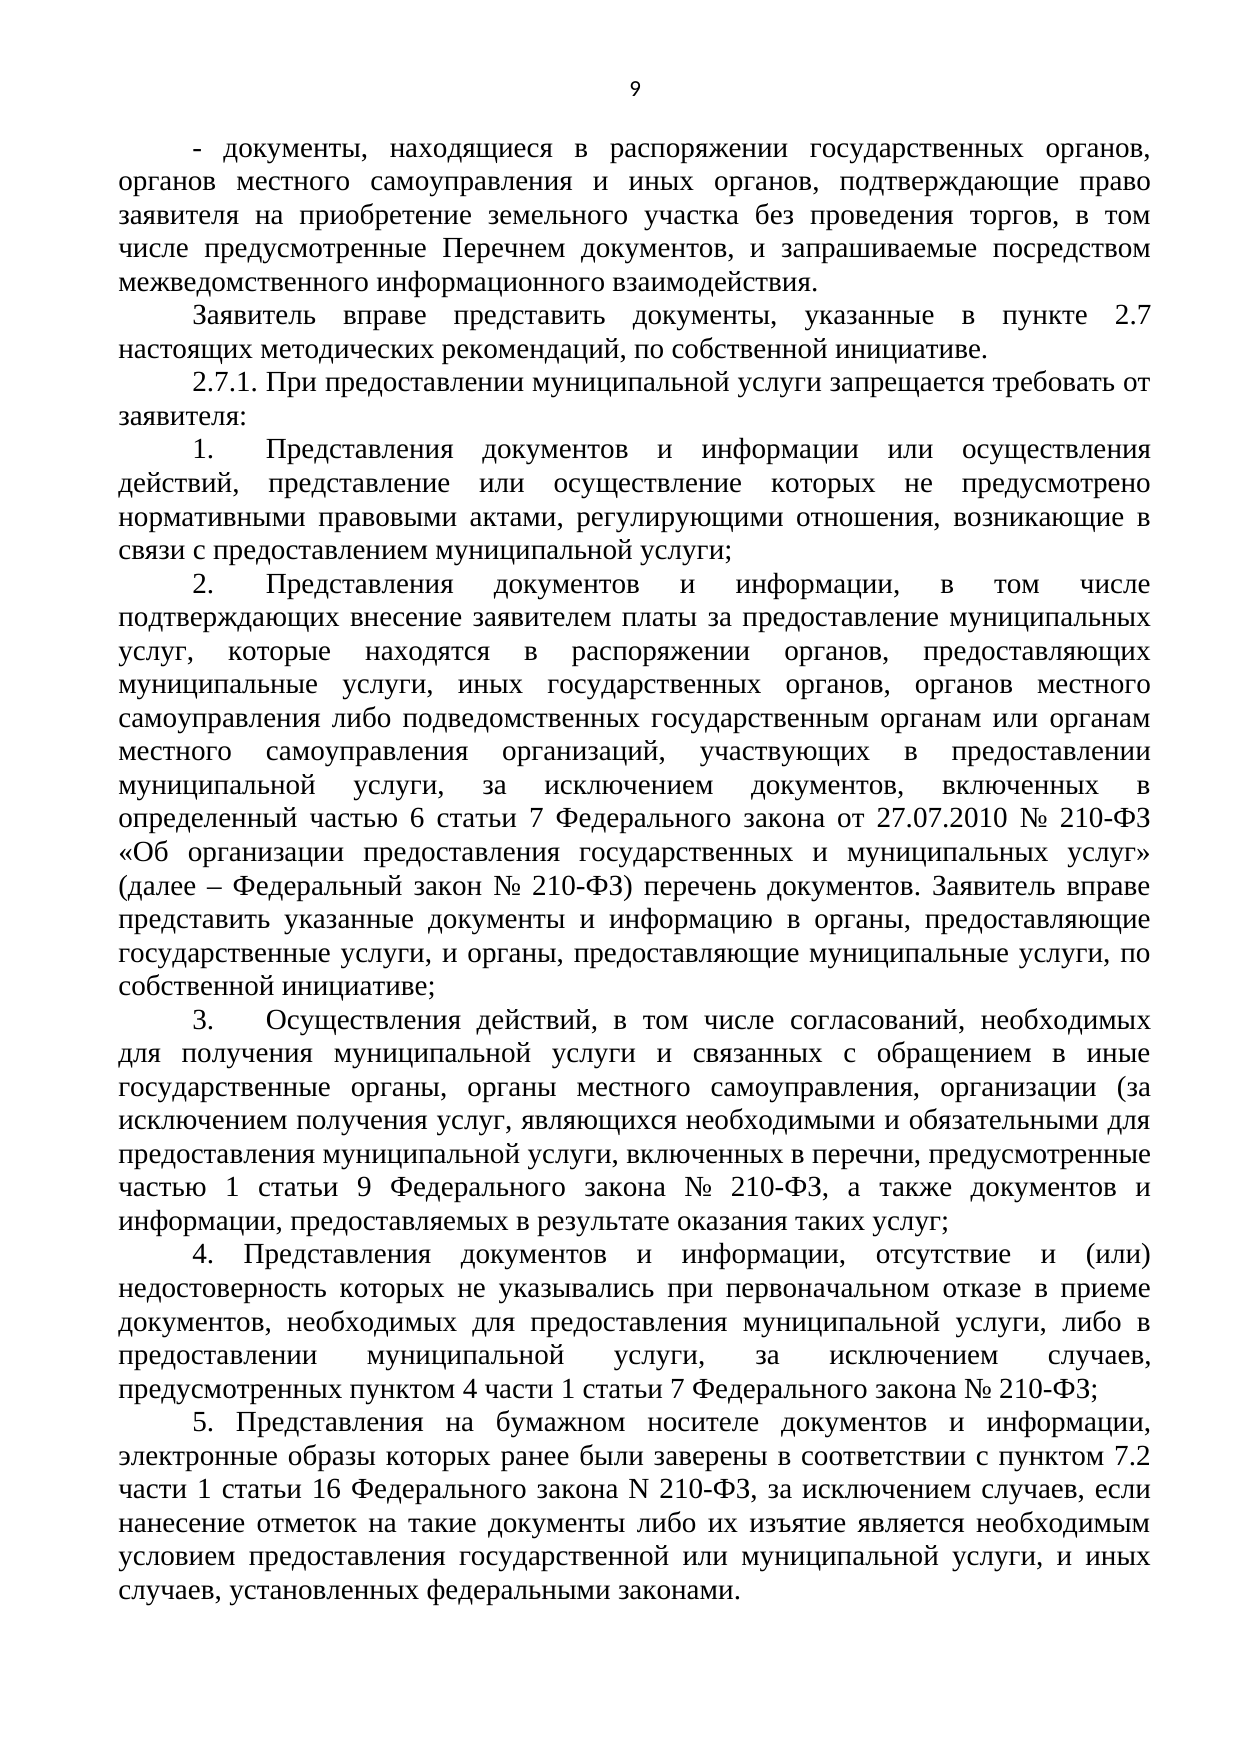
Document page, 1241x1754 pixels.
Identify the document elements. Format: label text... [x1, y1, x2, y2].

text 2. Представления документов и информации, в том числе подтверждающих внесение заявителем платы за предоставление муниципальных услуг, которые находятся в распоряжении органов, предоставляющих муниципальные услуги, иных государственных органов, органов местного самоуправления либо подведомственных государственным органам или органам местного самоуправления организаций, участвующих в предоставлении муниципальной услуги, за исключением документов, включенных в определенный частью 6 статьи 7 Федерального закона от 27.07.2010 № 210-ФЗ «Об организации предоставления государственных и муниципальных услуг» (далее – Федеральный закон № 210-ФЗ) перечень документов. Заявитель вправе представить указанные документы и информацию в органы, предоставляющие государственные услуги, и органы, предоставляющие муниципальные услуги, по собственной инициативе; [118, 566, 1152, 1002]
text 2.7.1. При предоставлении муниципальной услуги запрещается требовать от заявителя: [118, 364, 1152, 432]
text 1. Представления документов и информации или осуществления действий, представление или осуществление которых не предусмотрено нормативными правовыми актами, регулирующими отношения, возникающие в связи с предоставлением муниципальной услуги; [118, 432, 1152, 566]
text 5. Представления на бумажном носителе документов и информации, электронные образы которых ранее были заверены в соответствии с пунктом 7.2 части 1 статьи 16 Федерального закона N 210-ФЗ, за исключением случаев, если нанесение отметок на такие документы либо их изъятие является необходимым условием предоставления государственной или муниципальной услуги, и иных случаев, установленных федеральными законами. [118, 1404, 1152, 1606]
text - документы, находящиеся в распоряжении государственных органов, органов местного самоуправления и иных органов, подтверждающие право заявителя на приобретение земельного участка без проведения торгов, в том числе предусмотренные Перечнем документов, и запрашиваемые посредством межведомственного информационного взаимодействия. [118, 130, 1152, 297]
text 4. Представления документов и информации, отсутствие и (или) недостоверность которых не указывались при первоначальном отказе в приеме документов, необходимых для предоставления муниципальной услуги, либо в предоставлении муниципальной услуги, за исключением случаев, предусмотренных пунктом 4 части 1 статьи 7 Федерального закона № 210-ФЗ; [118, 1237, 1152, 1404]
text Заявитель вправе представить документы, указанные в пункте 2.7 настоящих методических рекомендаций, по собственной инициативе. [118, 297, 1152, 364]
text 3. Осуществления действий, в том числе согласований, необходимых для получения муниципальной услуги и связанных с обращением в иные государственные органы, органы местного самоуправления, организации (за исключением получения услуг, являющихся необходимыми и обязательными для предоставления муниципальной услуги, включенных в перечни, предусмотренные частью 1 статьи 9 Федерального закона № 210-ФЗ, а также документов и информации, предоставляемых в результате оказания таких услуг; [118, 1002, 1152, 1237]
